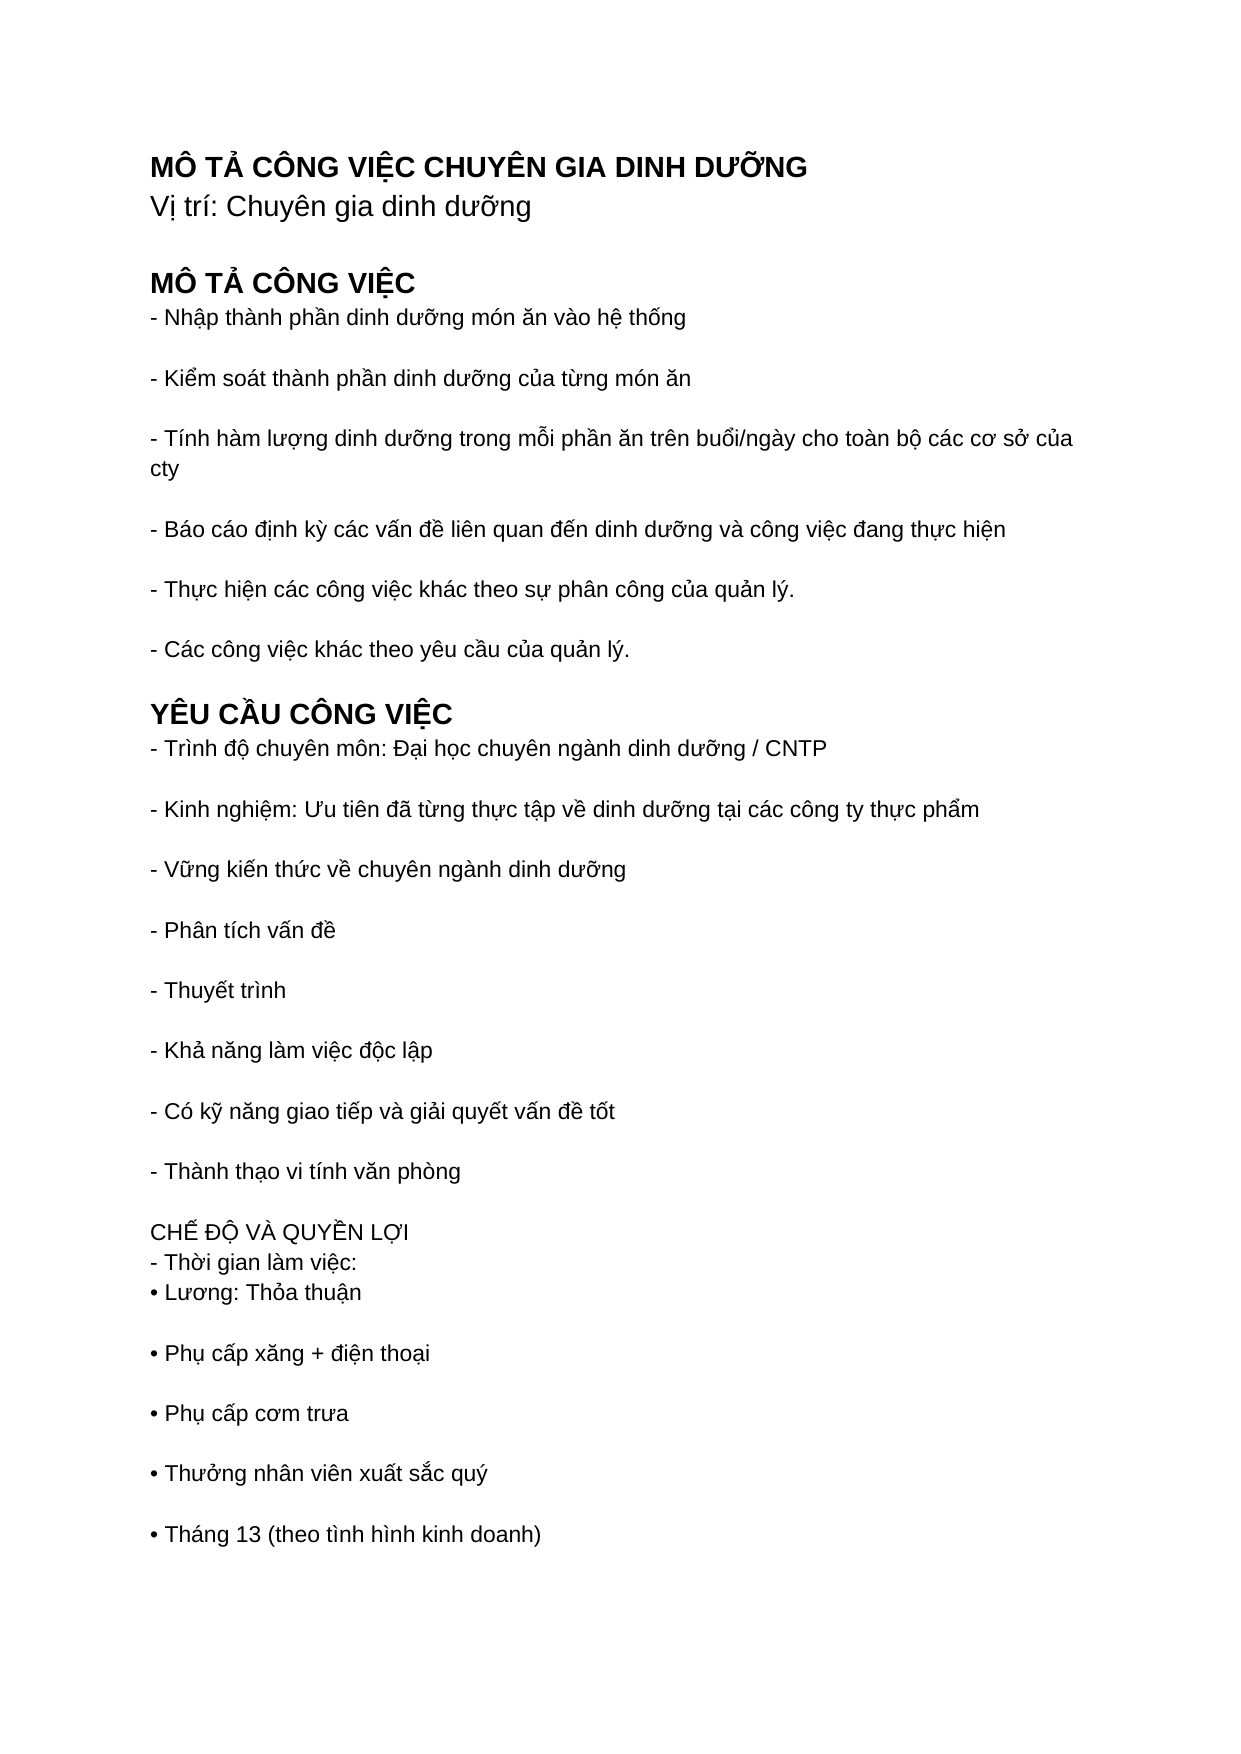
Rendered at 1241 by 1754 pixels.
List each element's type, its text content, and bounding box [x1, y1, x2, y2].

text Vị trí: Chuyên gia dinh dưỡng [150, 188, 1090, 222]
text - Vững kiến thức về chuyên ngành dinh dưỡng [150, 856, 1090, 883]
text - Thời gian làm việc: [150, 1249, 1090, 1275]
text - Kinh nghiệm: Ưu tiên đã từng thực tập về dinh dưỡng tại các công ty thực phẩm [150, 796, 1090, 822]
text - Có kỹ năng giao tiếp và giải quyết vấn đề tốt [150, 1098, 1090, 1124]
text • Phụ cấp cơm trưa [150, 1400, 1090, 1426]
text - Kiểm soát thành phần dinh dưỡng của từng món ăn [150, 364, 1090, 391]
text - Tính hàm lượng dinh dưỡng trong mỗi phần ăn trên buổi/ngày cho toàn bộ các cơ sở của cty [150, 425, 1090, 482]
text • Thưởng nhân viên xuất sắc quý [150, 1460, 1090, 1487]
text MÔ TẢ CÔNG VIỆC [150, 266, 1090, 299]
text MÔ TẢ CÔNG VIỆC CHUYÊN GIA DINH DƯỠNG [150, 150, 1090, 183]
text - Phân tích vấn đề [150, 917, 1090, 943]
text • Lương: Thỏa thuận [150, 1279, 1090, 1306]
text - Nhập thành phần dinh dưỡng món ăn vào hệ thống [150, 304, 1090, 331]
text - Trình độ chuyên môn: Đại học chuyên ngành dinh dưỡng / CNTP [150, 735, 1090, 762]
text • Tháng 13 (theo tình hình kinh doanh) [150, 1521, 1090, 1547]
text - Báo cáo định kỳ các vấn đề liên quan đến dinh dưỡng và công việc đang thực hiện [150, 516, 1090, 542]
text - Các công việc khác theo yêu cầu của quản lý. [150, 636, 1090, 663]
text - Thuyết trình [150, 977, 1090, 1003]
text - Thực hiện các công việc khác theo sự phân công của quản lý. [150, 576, 1090, 602]
text CHẾ ĐỘ VÀ QUYỀN LỢI [150, 1219, 1090, 1245]
text - Thành thạo vi tính văn phòng [150, 1158, 1090, 1185]
text YÊU CẦU CÔNG VIỆC [150, 697, 1090, 730]
text - Khả năng làm việc độc lập [150, 1037, 1090, 1064]
text • Phụ cấp xăng + điện thoại [150, 1339, 1090, 1366]
